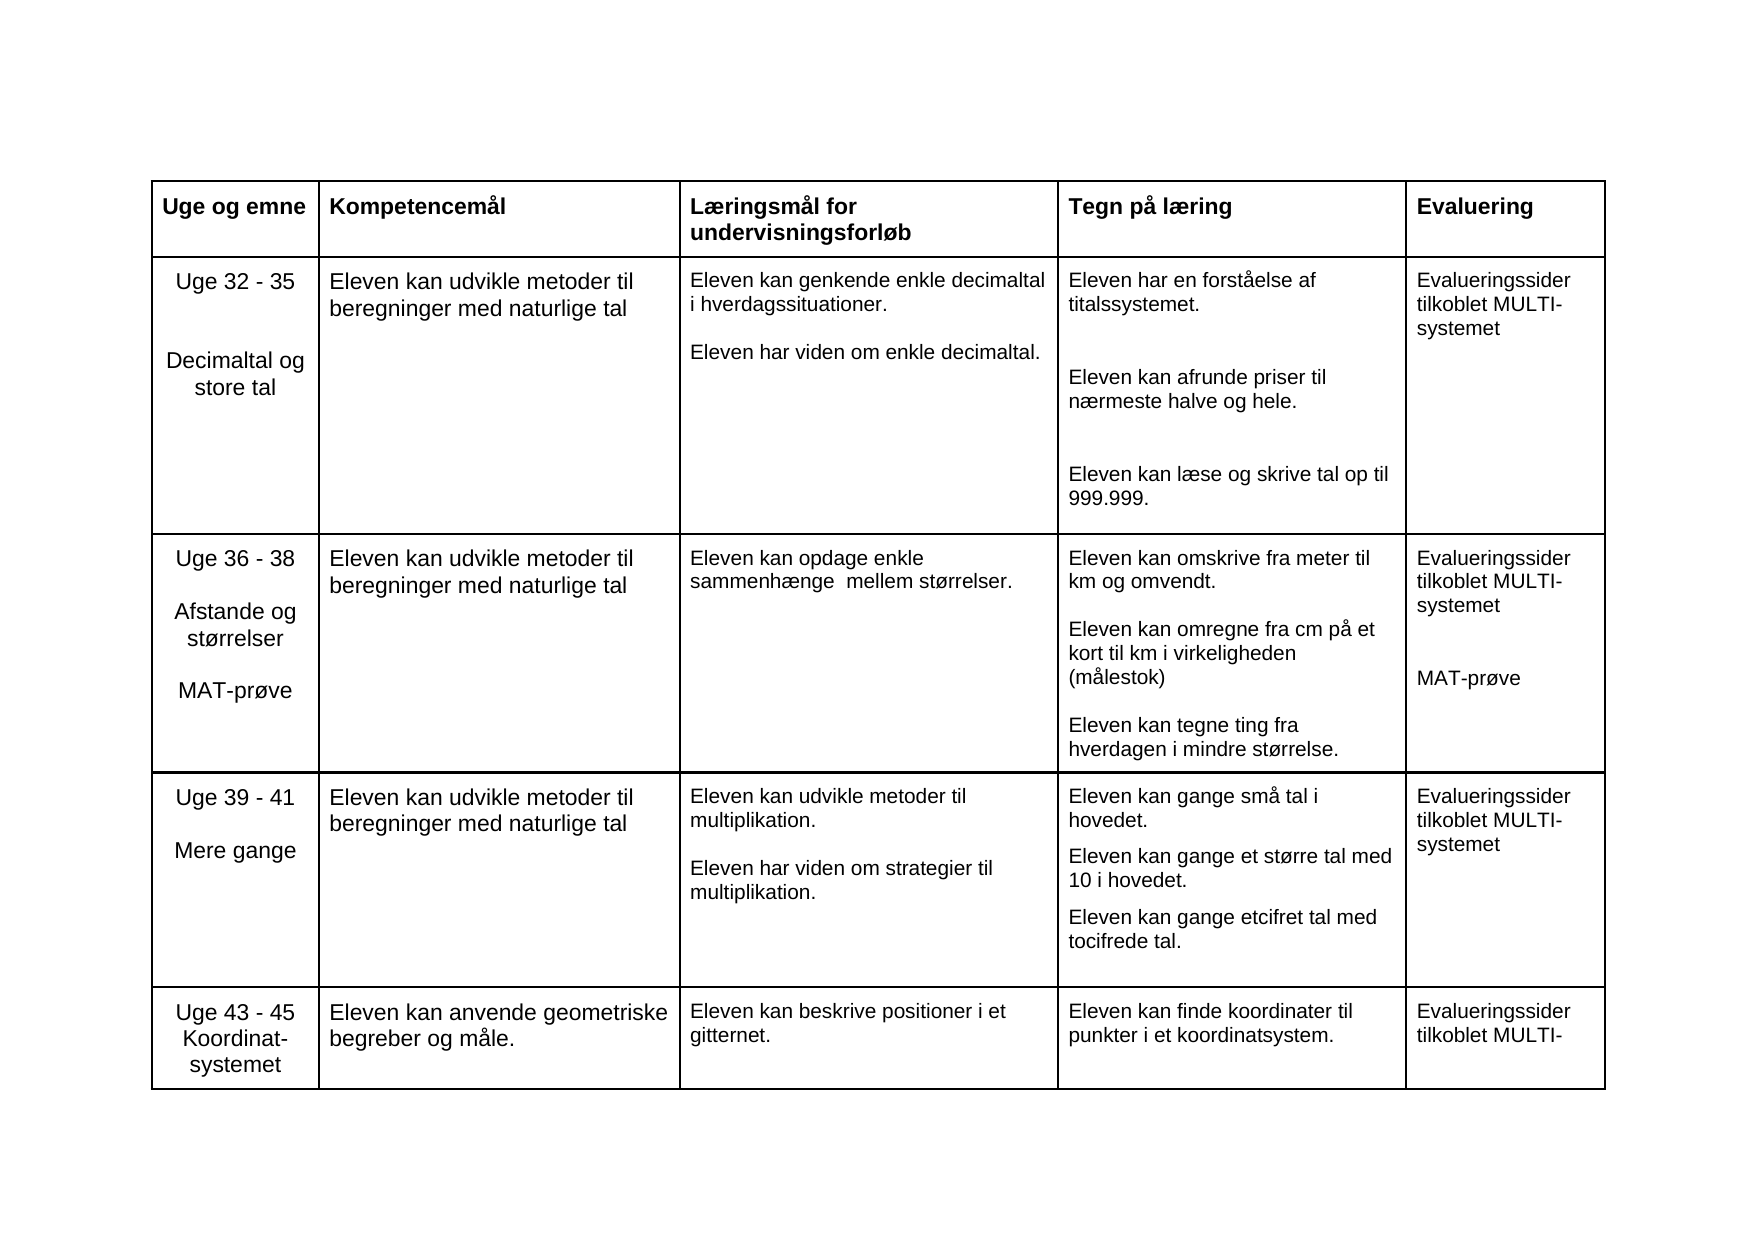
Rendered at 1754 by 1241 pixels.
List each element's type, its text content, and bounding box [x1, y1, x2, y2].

table_header Læringsmål for undervisningsforløb [681, 182, 1057, 256]
table_cell Eleven har en forståelse af titalssystemet. Eleven kan afrunde priser til nærmeste halve og hele. Eleven kan læse og skrive tal op til 999.999. [1059, 258, 1405, 533]
table_cell Evalueringssider tilkoblet MULTI-systemet MAT-prøve [1407, 535, 1604, 771]
table_cell Eleven kan udvikle metoder til multiplikation. Eleven har viden om strategier til multiplikation. [681, 774, 1057, 986]
table_cell Uge 32 - 35 Decimaltal og store tal [153, 258, 318, 533]
table_header Kompetencemål [320, 182, 679, 256]
table_cell Uge 36 - 38 Afstande og størrelser MAT-prøve [153, 535, 318, 771]
table_cell Eleven kan opdage enkle sammenhænge mellem størrelser. [681, 535, 1057, 771]
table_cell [1059, 988, 1405, 1088]
table_cell Eleven kan udvikle metoder til beregninger med naturlige tal [320, 258, 679, 533]
table_cell Eleven kan udvikle metoder til beregninger med naturlige tal [320, 535, 679, 771]
table_header Uge og emne [153, 182, 318, 256]
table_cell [1407, 988, 1604, 1088]
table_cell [681, 988, 1057, 1088]
table_cell Eleven kan gange små tal i hovedet. Eleven kan gange et større tal med 10 i hovedet. Eleven kan gange etcifret tal med tocifrede tal. [1059, 774, 1405, 986]
table_header Tegn på læring [1059, 182, 1405, 256]
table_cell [153, 988, 318, 1088]
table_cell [320, 988, 679, 1088]
table_cell Evalueringssider tilkoblet MULTI-systemet [1407, 774, 1604, 986]
table_cell Eleven kan omskrive fra meter til km og omvendt. Eleven kan omregne fra cm på et kort til km i virkeligheden (målestok) Eleven kan tegne ting fra hverdagen i mindre størrelse. [1059, 535, 1405, 771]
table_cell Eleven kan udvikle metoder til beregninger med naturlige tal [320, 774, 679, 986]
table_cell Uge 39 - 41 Mere gange [153, 774, 318, 986]
table_cell Eleven kan genkende enkle decimaltal i hverdagssituationer. Eleven har viden om enkle decimaltal. [681, 258, 1057, 533]
table_cell Evalueringssider tilkoblet MULTI-systemet [1407, 258, 1604, 533]
table_header Evaluering [1407, 182, 1604, 256]
